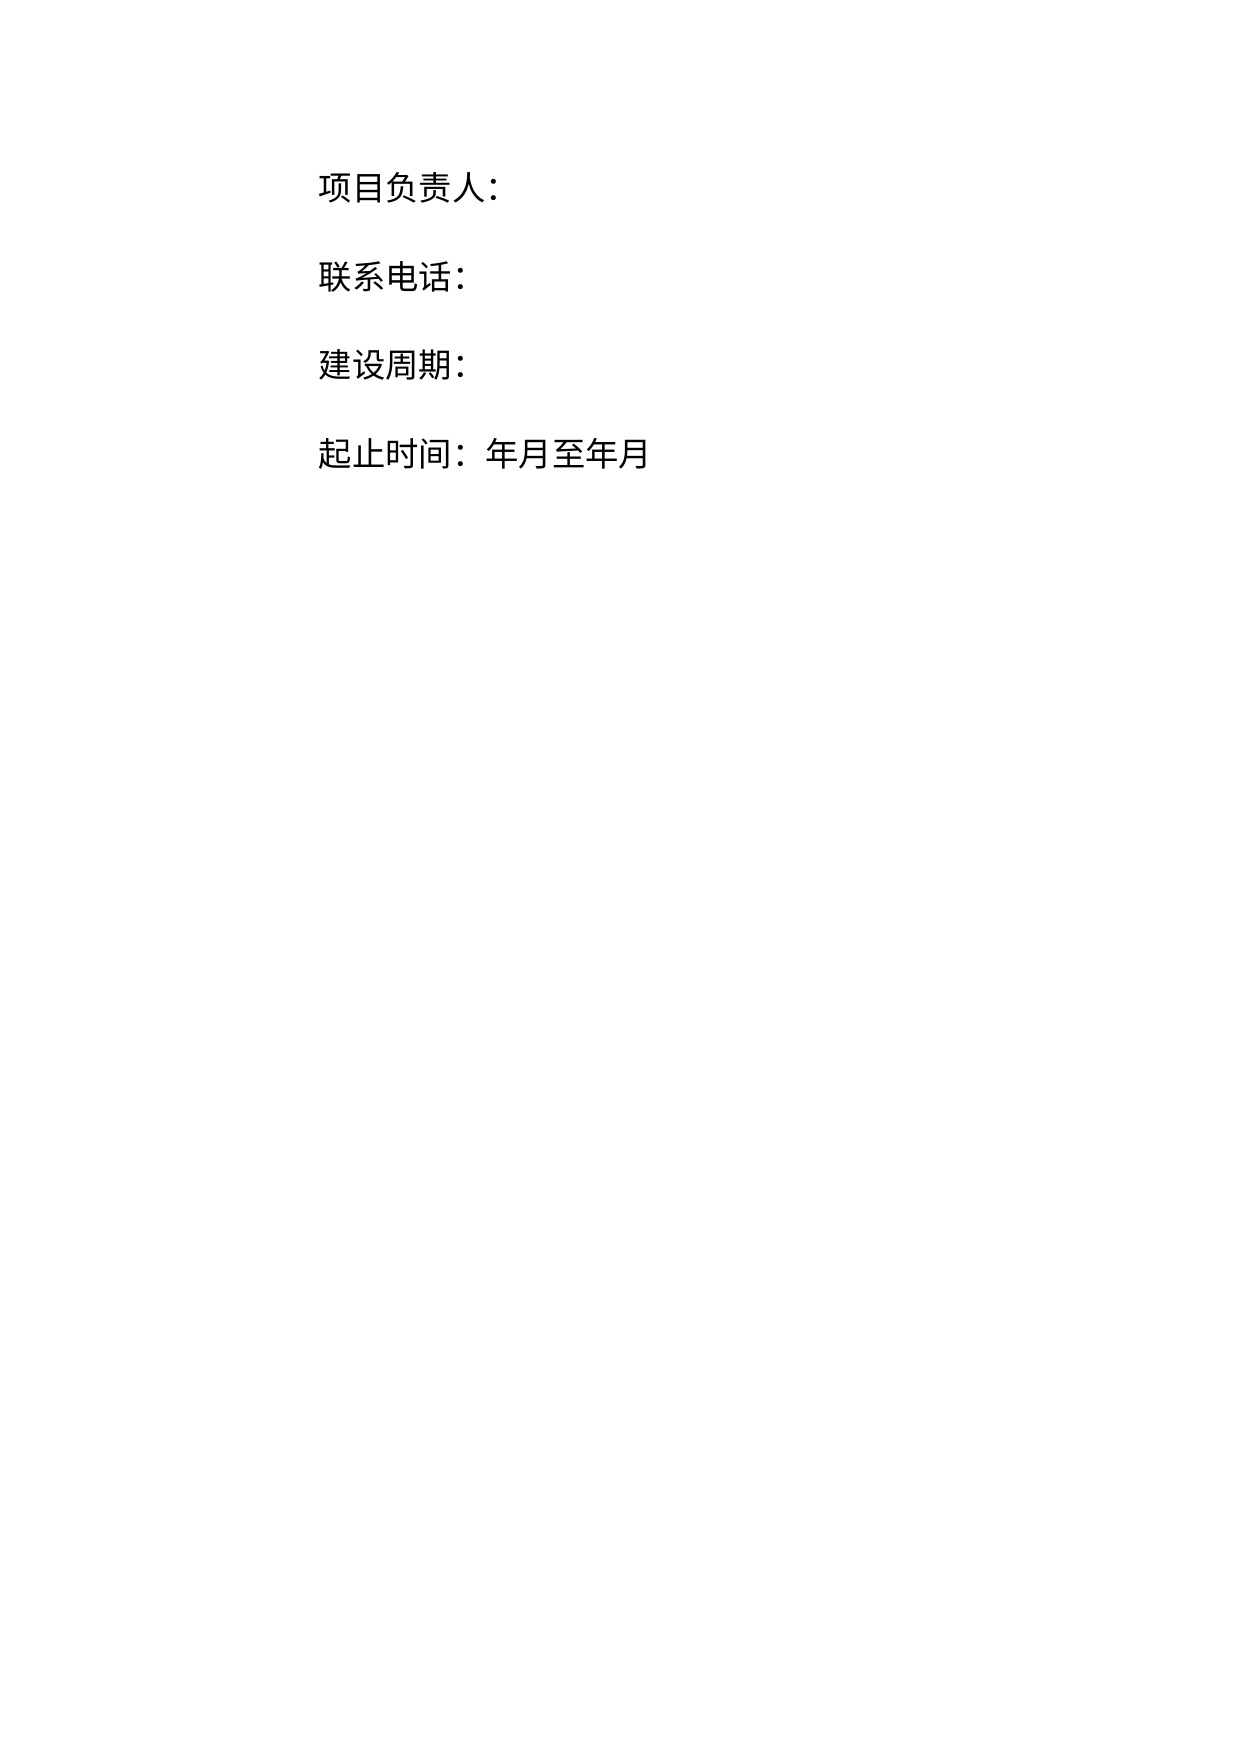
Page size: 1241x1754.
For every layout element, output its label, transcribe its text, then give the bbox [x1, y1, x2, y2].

text 起止时间：年月至年月 [275, 428, 1053, 476]
text 联系电话： [275, 251, 1053, 299]
text 项目负责人： [275, 162, 1053, 210]
text 建设周期： [275, 339, 1053, 387]
